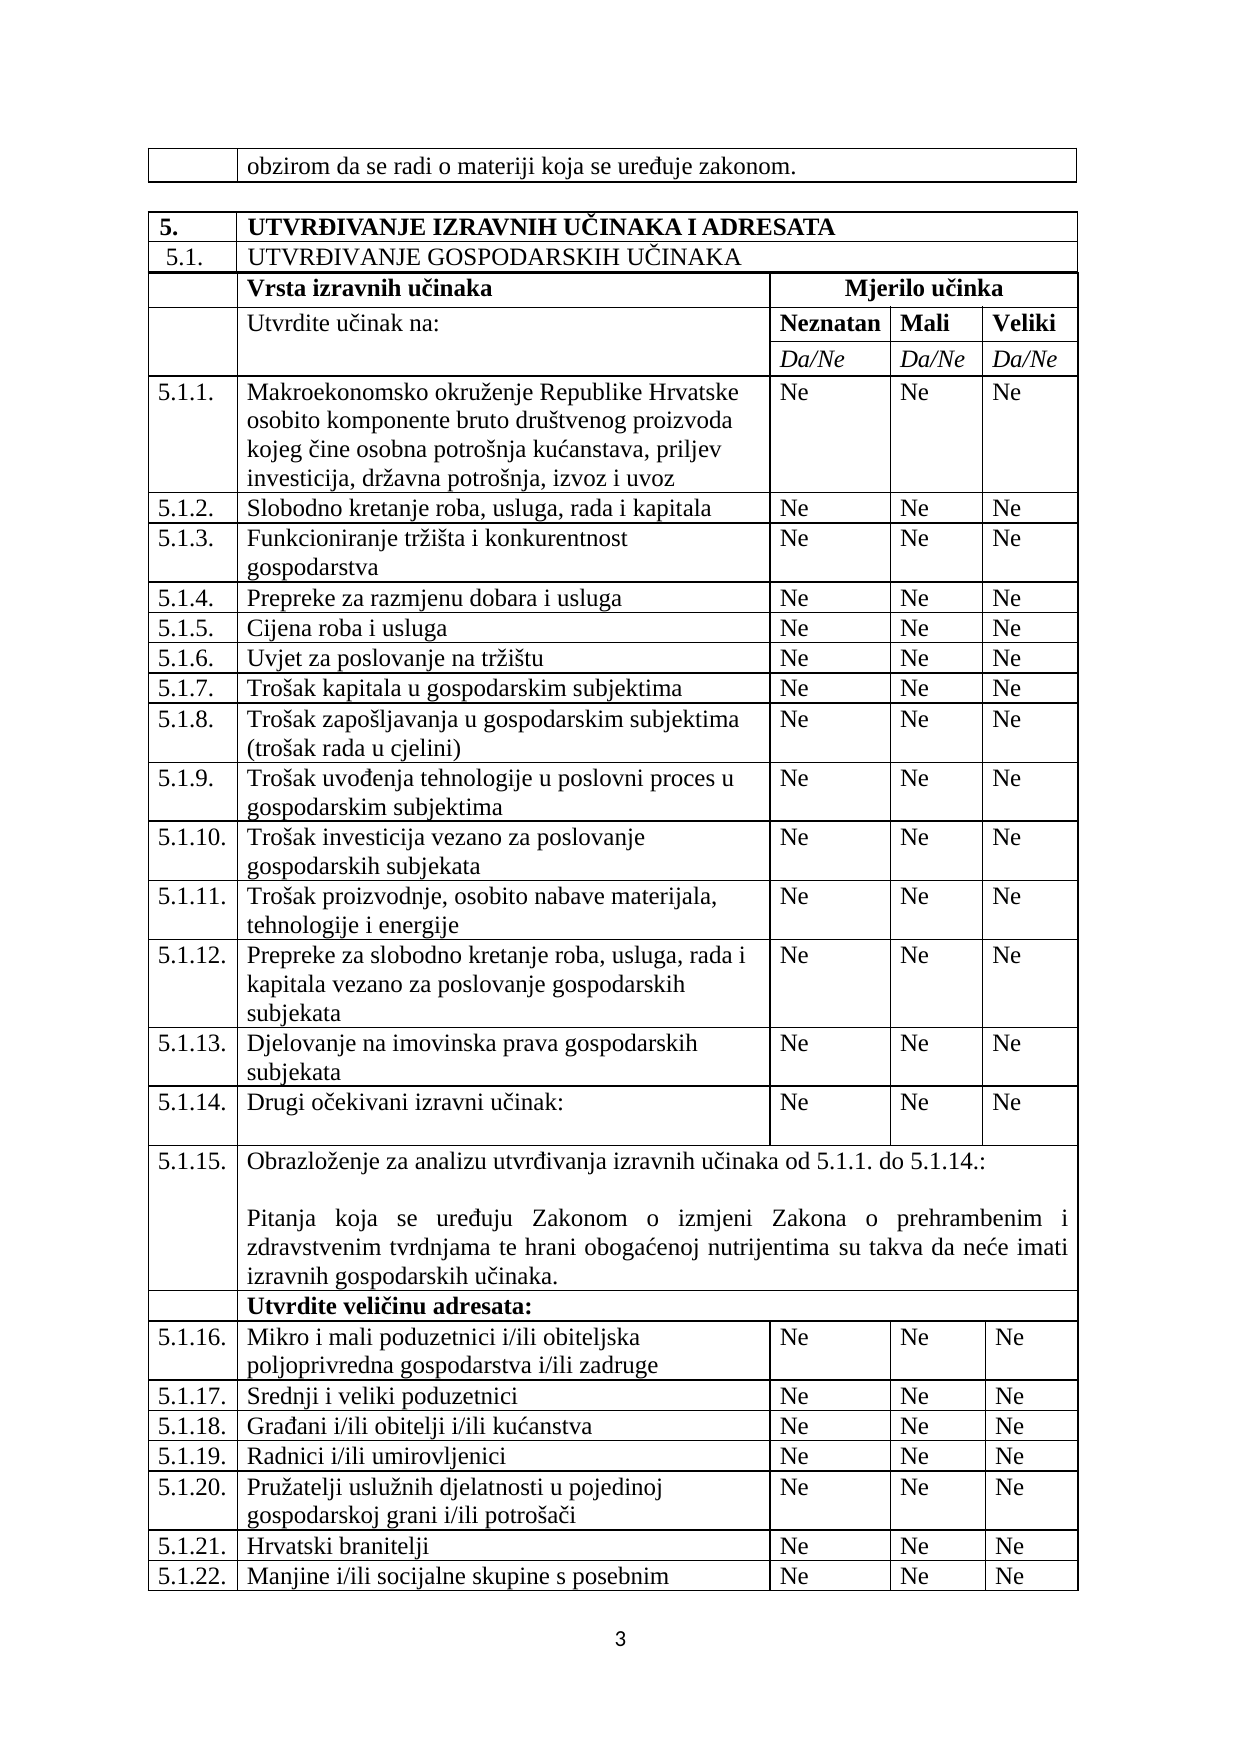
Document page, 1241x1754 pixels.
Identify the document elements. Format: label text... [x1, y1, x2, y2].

table_cell Ne [891, 1472, 985, 1529]
table_cell 5.1.15. [149, 1146, 237, 1290]
table_cell Ne [983, 822, 1077, 879]
table_cell Ne [983, 524, 1077, 581]
table_cell 5.1.3. [149, 524, 237, 581]
table_cell Ne [891, 822, 982, 879]
table_cell Ne [891, 1322, 985, 1379]
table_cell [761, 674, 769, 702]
table_cell Ne [891, 524, 982, 581]
table_cell Ne [771, 763, 890, 820]
table_cell Ne [771, 524, 890, 581]
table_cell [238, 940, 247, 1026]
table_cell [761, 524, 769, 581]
table_cell Ne [891, 881, 982, 938]
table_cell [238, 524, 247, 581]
table_cell Ne [891, 1028, 982, 1085]
table_cell [149, 308, 237, 375]
table_cell Ne [771, 1322, 890, 1379]
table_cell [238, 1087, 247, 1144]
table_cell Ne [983, 377, 1077, 492]
table_cell Ne [891, 763, 982, 820]
table_cell Ne [983, 881, 1077, 938]
table_cell Ne [983, 704, 1077, 761]
table_cell 5.1.20. [149, 1472, 237, 1529]
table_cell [238, 149, 1076, 181]
table_cell Da/Ne [891, 342, 982, 375]
table_cell Ne [771, 1028, 890, 1085]
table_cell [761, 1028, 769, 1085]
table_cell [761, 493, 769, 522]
table_cell 5.1.14. [149, 1087, 237, 1144]
table_cell Ne [986, 1322, 1077, 1379]
table_cell Ne [891, 377, 982, 492]
table_cell [228, 1291, 237, 1320]
table_cell Veliki [983, 308, 1077, 341]
table_cell Ne [771, 704, 890, 761]
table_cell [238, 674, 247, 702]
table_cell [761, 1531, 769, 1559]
table_cell Ne [986, 1472, 1077, 1529]
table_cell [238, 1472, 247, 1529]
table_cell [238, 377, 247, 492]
table_cell Utvrdite učinak na: [238, 308, 769, 375]
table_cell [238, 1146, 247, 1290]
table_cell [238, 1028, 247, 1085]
table_cell 5.1.13. [149, 1028, 237, 1085]
table_cell 5.1.8. [149, 704, 237, 761]
table_header [149, 274, 237, 306]
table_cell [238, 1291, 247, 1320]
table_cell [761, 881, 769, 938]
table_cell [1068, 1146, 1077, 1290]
table_cell Ne [983, 763, 1077, 820]
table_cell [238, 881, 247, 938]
table_cell Ne [771, 822, 890, 879]
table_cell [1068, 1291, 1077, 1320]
table_cell Mali [891, 308, 982, 341]
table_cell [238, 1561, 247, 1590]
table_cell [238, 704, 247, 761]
table_cell Da/Ne [983, 342, 1077, 375]
table_cell Ne [891, 940, 982, 1026]
table_cell 5.1.1. [149, 377, 237, 492]
table_cell 5.1.12. [149, 940, 237, 1026]
table_cell Da/Ne [771, 342, 890, 375]
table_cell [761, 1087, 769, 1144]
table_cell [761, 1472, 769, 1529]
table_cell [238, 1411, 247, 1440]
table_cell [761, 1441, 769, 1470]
table_cell 5.1.10. [149, 822, 237, 879]
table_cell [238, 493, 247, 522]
table_header Mjerilo učinka [771, 274, 1077, 306]
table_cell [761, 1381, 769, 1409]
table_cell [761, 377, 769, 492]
table_cell UTVRĐIVANJE GOSPODARSKIH UČINAKA [237, 242, 1077, 271]
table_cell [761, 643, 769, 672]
table_cell Neznatan [771, 308, 890, 341]
table_cell 5.1.11. [149, 881, 237, 938]
table_header 5. [149, 213, 236, 241]
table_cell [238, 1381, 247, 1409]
table_cell Ne [983, 1028, 1077, 1085]
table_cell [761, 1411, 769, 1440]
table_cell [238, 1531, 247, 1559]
table_cell 5.1.9. [149, 763, 237, 820]
table_cell Ne [771, 881, 890, 938]
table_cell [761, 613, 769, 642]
table_cell Ne [771, 377, 890, 492]
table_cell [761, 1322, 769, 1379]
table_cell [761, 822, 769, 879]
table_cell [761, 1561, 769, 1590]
table_cell 5.1.16. [149, 1322, 237, 1379]
table_cell Ne [891, 704, 982, 761]
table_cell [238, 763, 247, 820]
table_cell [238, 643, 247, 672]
table_cell Ne [771, 1472, 890, 1529]
table_header UTVRĐIVANJE IZRAVNIH UČINAKA I ADRESATA [237, 213, 1077, 241]
table_cell Ne [891, 1087, 982, 1144]
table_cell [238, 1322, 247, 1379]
table_header Vrsta izravnih učinaka [238, 274, 769, 306]
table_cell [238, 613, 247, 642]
table_cell Ne [983, 940, 1077, 1026]
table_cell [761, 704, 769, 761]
table_cell 5.1. [149, 242, 236, 271]
table_cell [149, 1291, 158, 1320]
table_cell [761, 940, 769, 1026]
table_cell Ne [771, 940, 890, 1026]
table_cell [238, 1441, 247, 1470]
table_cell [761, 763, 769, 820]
table_cell Ne [983, 1087, 1077, 1144]
table_cell Ne [771, 1087, 890, 1144]
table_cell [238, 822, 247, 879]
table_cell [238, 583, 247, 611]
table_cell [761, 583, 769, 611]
